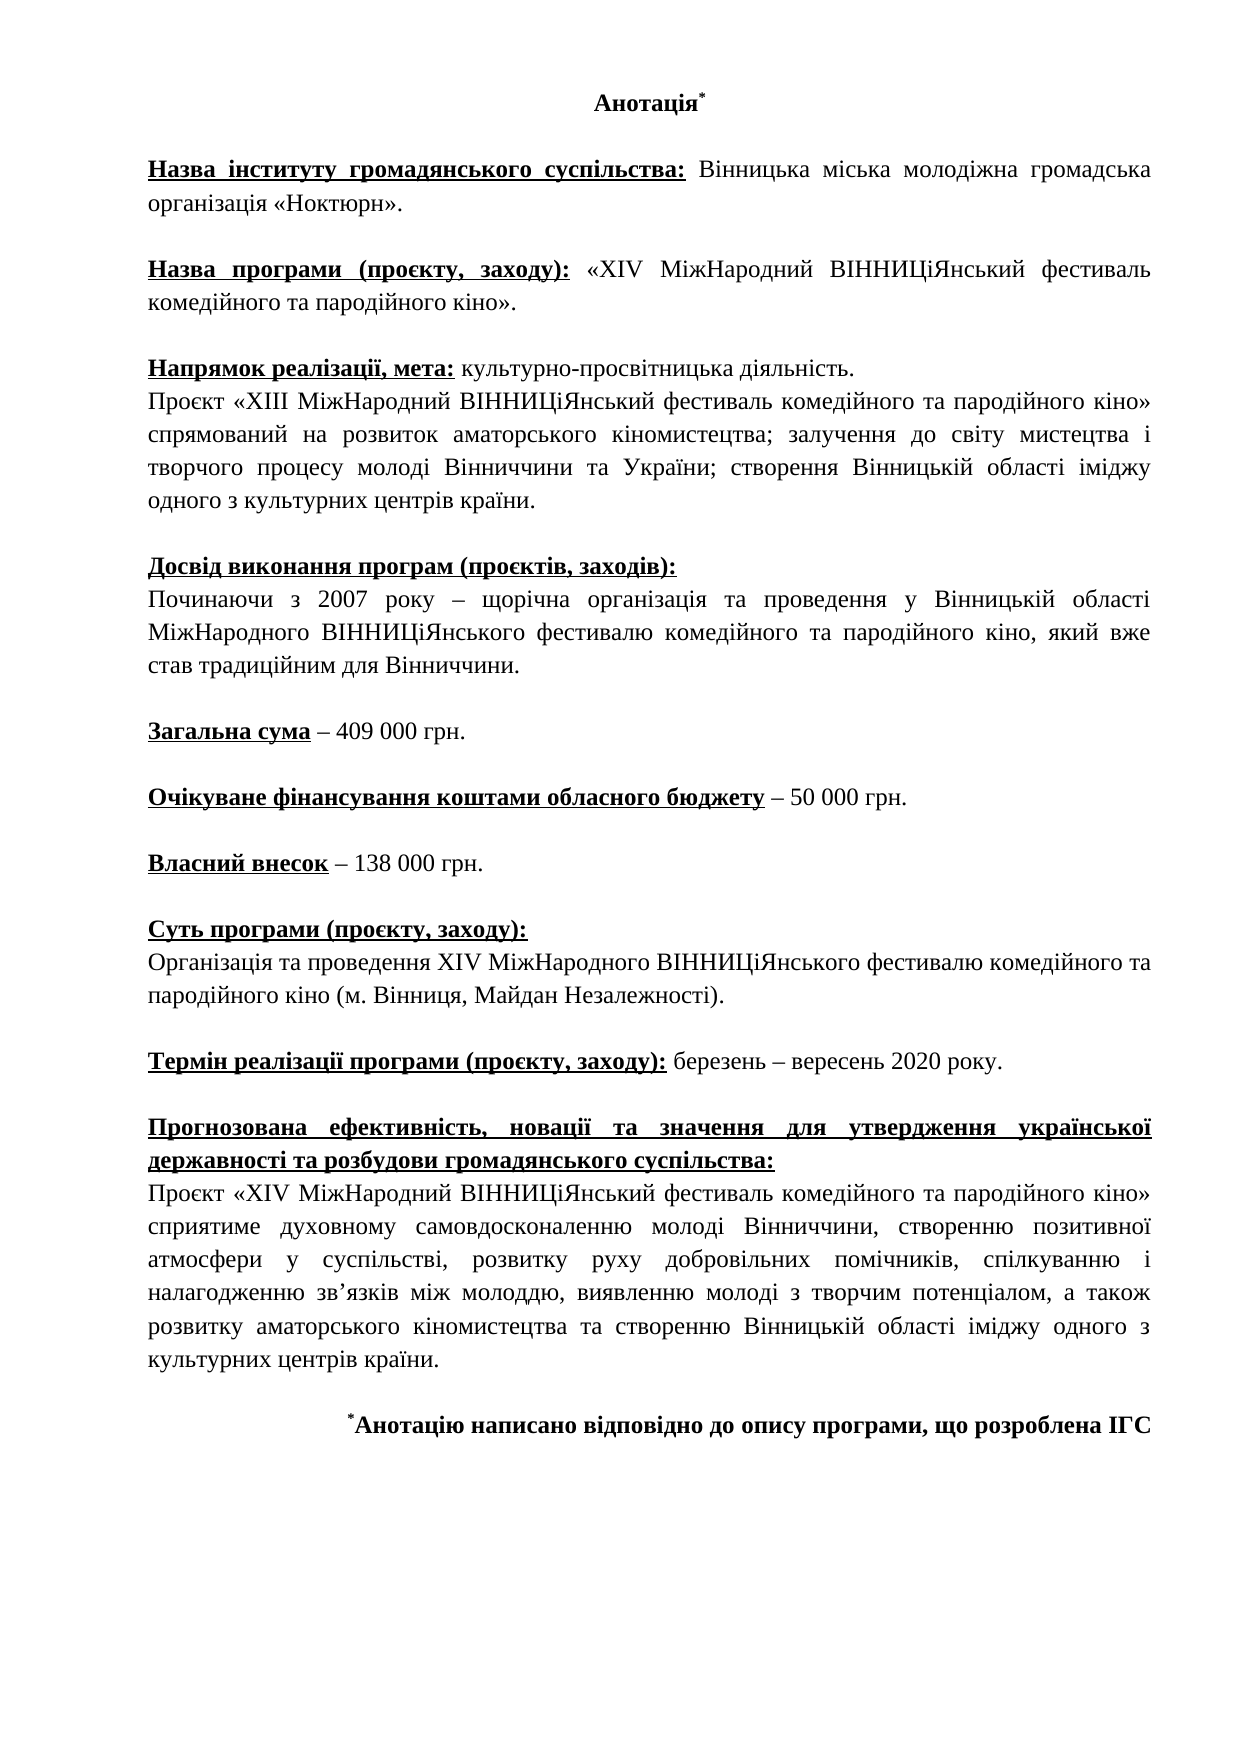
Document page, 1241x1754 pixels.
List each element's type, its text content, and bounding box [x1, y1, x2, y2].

text Прогнозована ефективність, новації та значення для утвердження української державності та розбудови громадянського суспільства: [148, 1139, 1152, 1174]
text Анотація* [148, 88, 1152, 117]
text Назва програми (проєкту, заходу): «ХІV МіжНародний ВІННИЦіЯнський фестиваль комедійного та пародійного кіно». [148, 254, 1152, 315]
text Власний внесок – 138 000 грн. [148, 848, 1152, 877]
text Назва інституту громадянського суспільства: Вінницька міська молодіжна громадська організація «Ноктюрн». [148, 154, 1152, 216]
text Загальна сума – 409 000 грн. [148, 716, 1152, 745]
text Прогнозована ефективність, новації та значення для утвердження української державності та розбудови громадянського суспільства: [148, 1112, 1152, 1137]
text Напрямок реалізації, мета: культурно-просвітницька діяльність. [148, 353, 1152, 381]
text Очікуване фінансування коштами обласного бюджету – 50 000 грн. [148, 782, 1152, 811]
text Починаючи з 2007 року – щорічна організація та проведення у Вінницькій області МіжНародного ВІННИЦіЯнського фестивалю комедійного та пародійного кіно, який вже став традиційним для Вінниччини. [148, 584, 1152, 679]
text Термін реалізації програми (проєкту, заходу): березень – вересень 2020 року. [148, 1046, 1152, 1075]
text *Анотацію написано відповідно до опису програми, що розроблена ІГС [148, 1410, 1152, 1439]
text Проєкт «ХІІІ МіжНародний ВІННИЦіЯнський фестиваль комедійного та пародійного кіно» спрямований на розвиток аматорського кіномистецтва; залучення до світу мистецтва і творчого процесу молоді Вінниччини та України; створення Вінницькій області іміджу одного з культурних центрів країни. [148, 386, 1152, 513]
text Суть програми (проєкту, заходу): [148, 914, 1152, 943]
text Досвід виконання програм (проєктів, заходів): [148, 551, 1152, 579]
text Проєкт «ХІV МіжНародний ВІННИЦіЯнський фестиваль комедійного та пародійного кіно» сприятиме духовному самовдосконаленню молоді Вінниччини, створенню позитивної атмосфери у суспільстві, розвитку руху добровільних помічників, спілкуванню і налагодженню зв’язків між молоддю, виявленню молоді з творчим потенціалом, а також розвитку аматорського кіномистецтва та створенню Вінницькій області іміджу одного з культурних центрів країни. [148, 1178, 1152, 1373]
text Організація та проведення ХІV МіжНародного ВІННИЦіЯнського фестивалю комедійного та пародійного кіно (м. Вінниця, Майдан Незалежності). [148, 947, 1152, 1009]
